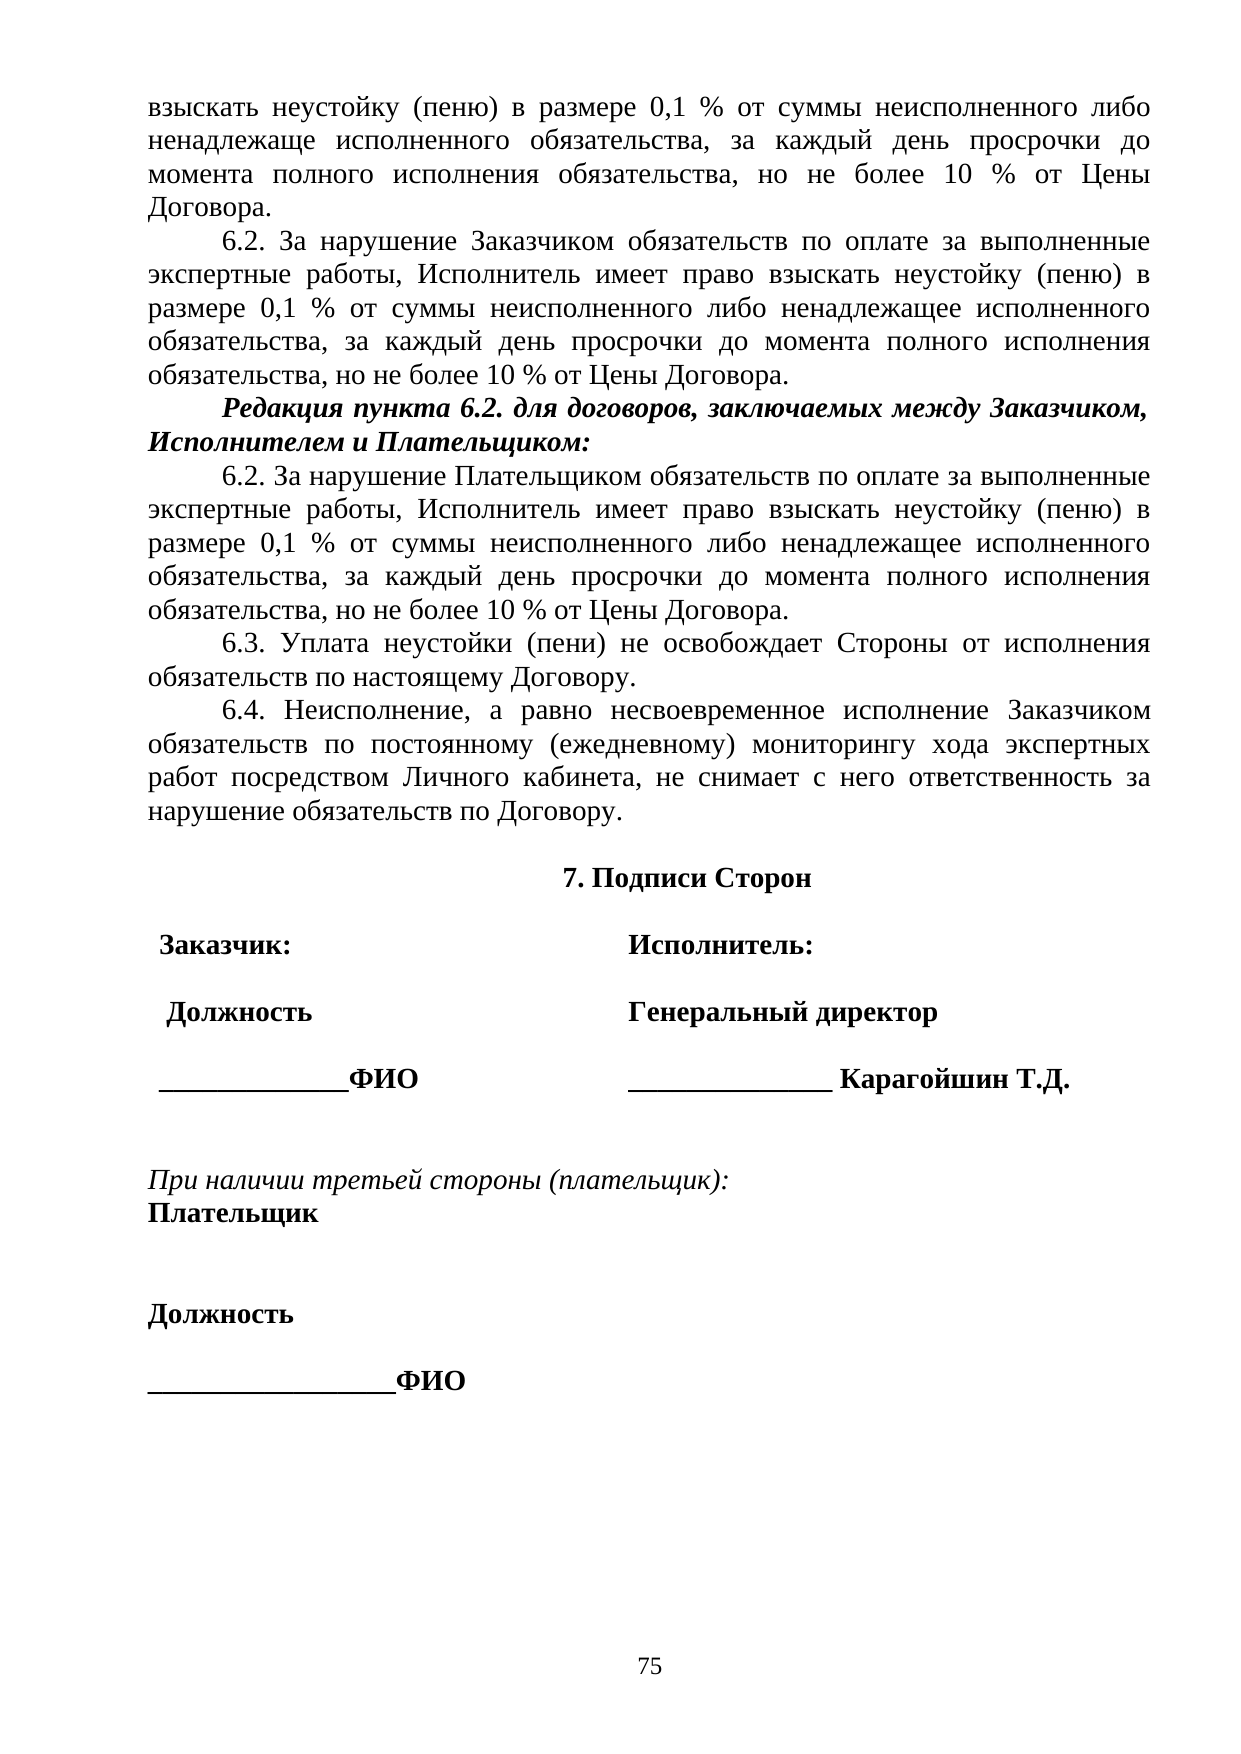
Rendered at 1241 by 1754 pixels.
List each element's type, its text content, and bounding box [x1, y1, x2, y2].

text 6.2. За нарушение Заказчиком обязательств по оплате за выполненные экспертные работы, Исполнитель имеет право взыскать неустойку (пеню) в размере 0,1 % от суммы неисполненного либо ненадлежащее исполненного обязательства, за каждый день просрочки до момента полного исполнения обязательства, но не более 10 % от Цены Договора. [148, 223, 1152, 391]
text Должность [148, 1296, 1152, 1330]
text 6.2. За нарушение Плательщиком обязательств по оплате за выполненные экспертные работы, Исполнитель имеет право взыскать неустойку (пеню) в размере 0,1 % от суммы неисполненного либо ненадлежащее исполненного обязательства, за каждый день просрочки до момента полного исполнения обязательства, но не более 10 % от Цены Договора. [148, 458, 1152, 625]
text Плательщик [148, 1196, 1152, 1229]
text 7. Подписи Сторон [223, 860, 1152, 894]
text При наличии третьей стороны (плательщик): [148, 1162, 1152, 1196]
text 6.3. Уплата неустойки (пени) не освобождает Стороны от исполнения обязательств по настоящему Договору. [148, 625, 1152, 692]
text Редакция пункта 6.2. для договоров, заключаемых между Заказчиком, Исполнителем и Плательщиком: [148, 391, 1152, 458]
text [148, 89, 1152, 223]
table_header Исполнитель: Генеральный директор ______________ Карагойшин Т.Д. [617, 927, 1180, 1095]
text 6.4. Неисполнение, а равно несвоевременное исполнение Заказчиком обязательств по постоянному (ежедневному) мониторингу хода экспертных работ посредством Личного кабинета, не снимает с него ответственность за нарушение обязательств по Договору. [148, 692, 1152, 827]
table_header Заказчик: Должность _____________ФИО [148, 927, 617, 1095]
text _________________ФИО [148, 1363, 1152, 1397]
